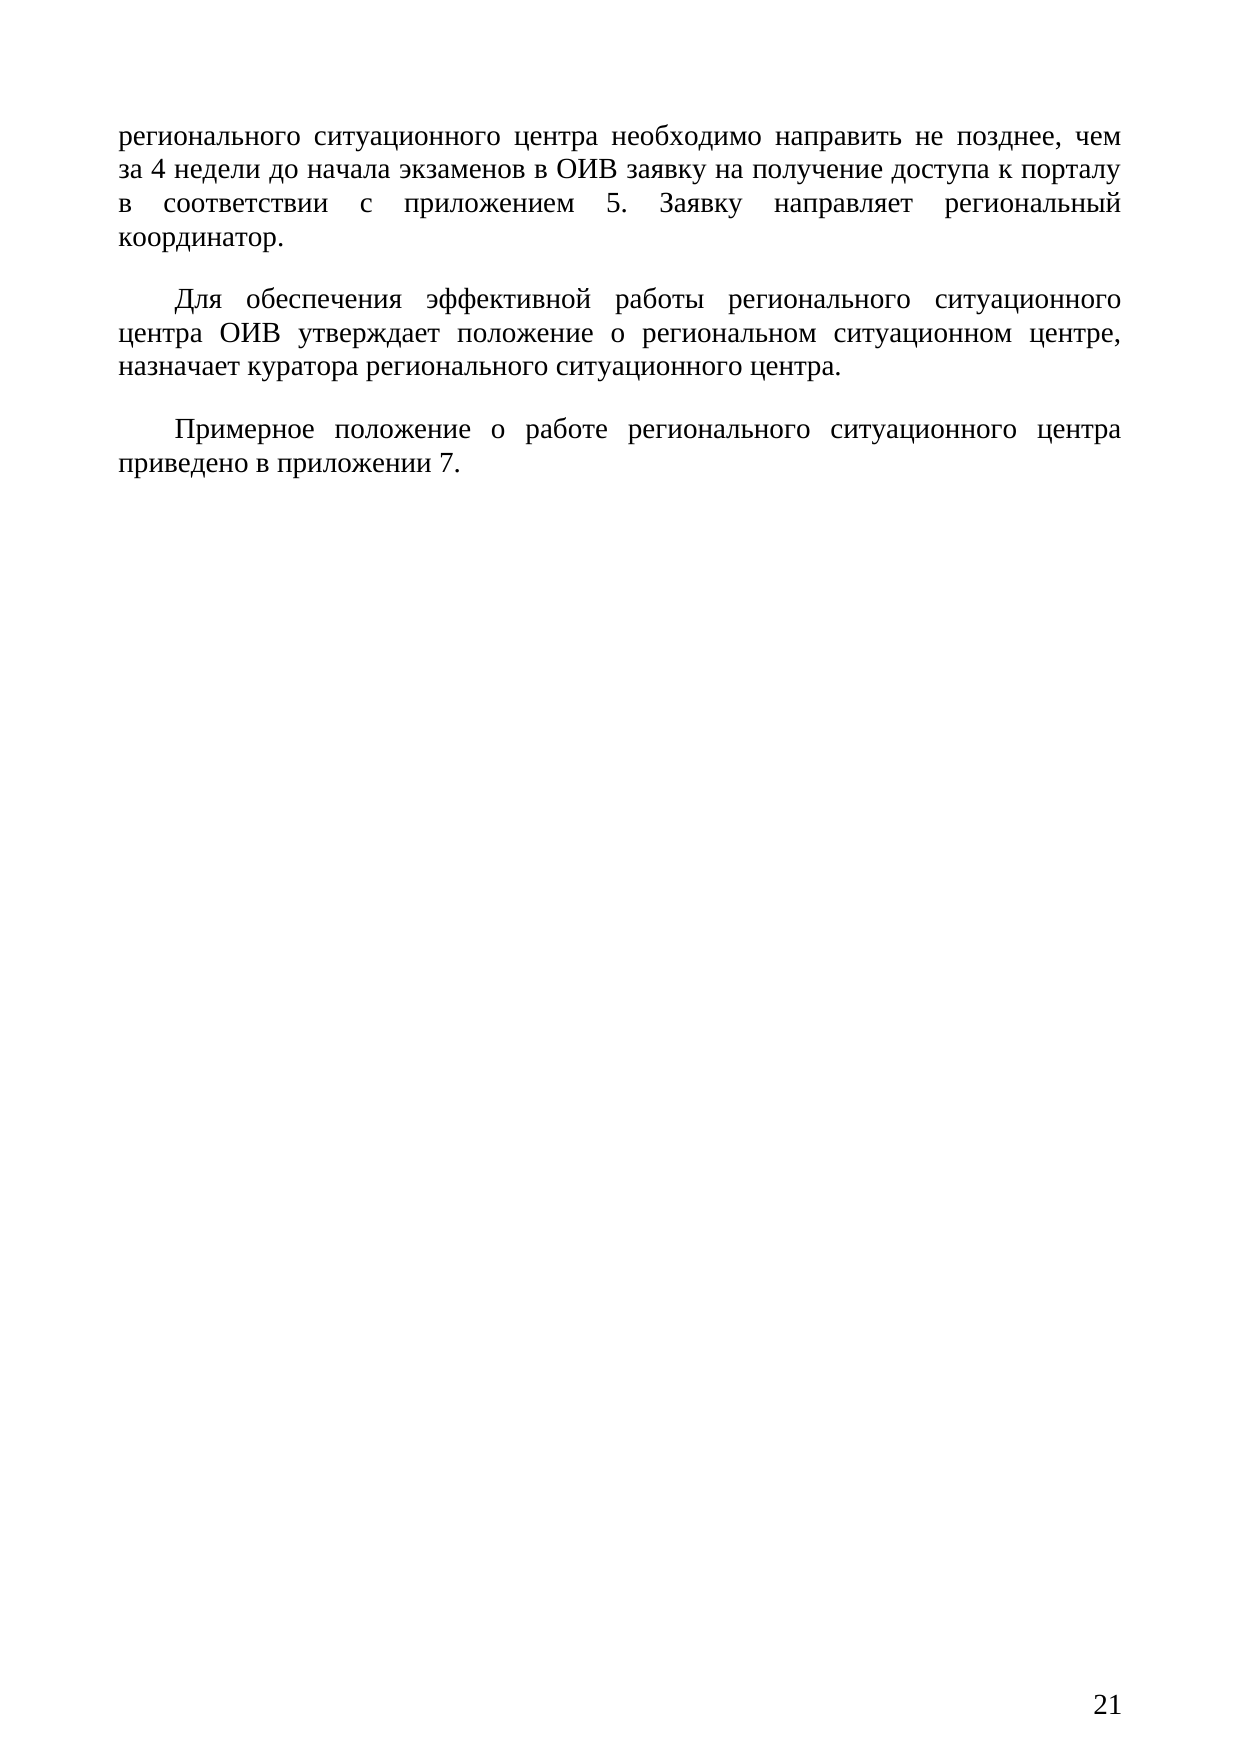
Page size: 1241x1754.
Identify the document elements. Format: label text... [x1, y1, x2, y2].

text Для обеспечения эффективной работы регионального ситуационного центра ОИВ утверждает положение о региональном ситуационном центре, назначает куратора регионального ситуационного центра. [118, 281, 1122, 382]
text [118, 118, 1122, 252]
text Примерное положение о работе регионального ситуационного центра приведено в приложении 7. [118, 411, 1122, 478]
